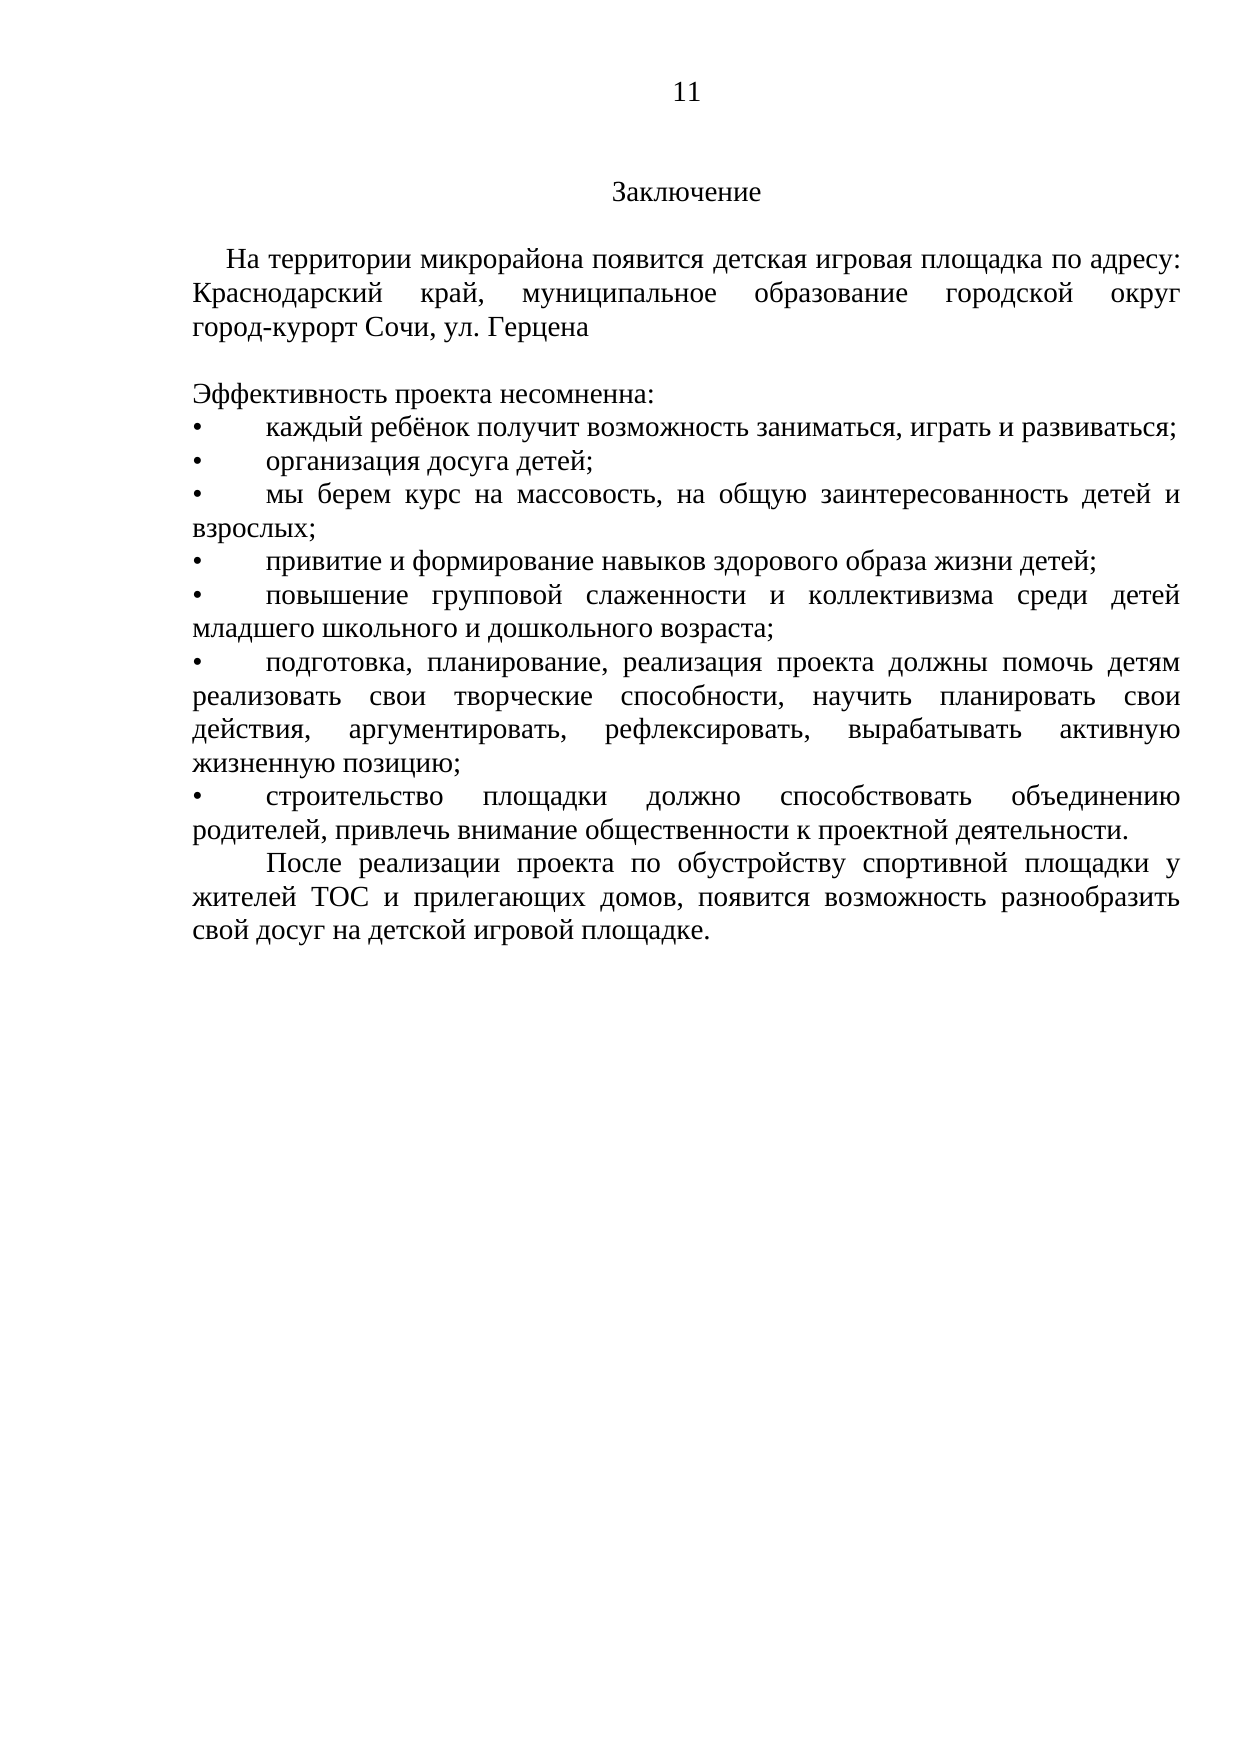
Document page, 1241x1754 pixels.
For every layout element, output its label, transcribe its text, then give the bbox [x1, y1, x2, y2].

text • привитие и формирование навыков здорового образа жизни детей; [192, 543, 1181, 577]
text На территории микрорайона появится детская игровая площадка по адресу: Краснодарский край, муниципальное образование городской округ город-курорт Сочи, ул. Герцена [192, 242, 1181, 342]
text • организация досуга детей; [192, 443, 1181, 476]
text После реализации проекта по обустройству спортивной площадки у жителей ТОС и прилегающих домов, появится возможность разнообразить свой досуг на детской игровой площадке. [192, 845, 1181, 946]
text • повышение групповой слаженности и коллективизма среди детей младшего школьного и дошкольного возраста; [192, 577, 1181, 644]
text Заключение [192, 174, 1181, 208]
text • строительство площадки должно способствовать объединению родителей, привлечь внимание общественности к проектной деятельности. [192, 778, 1181, 845]
text Эффективность проекта несомненна: [192, 376, 1181, 409]
text • подготовка, планирование, реализация проекта должны помочь детям реализовать свои творческие способности, научить планировать свои действия, аргументировать, рефлексировать, вырабатывать активную жизненную позицию; [192, 644, 1181, 778]
text • каждый ребёнок получит возможность заниматься, играть и развиваться; [192, 409, 1181, 443]
text • мы берем курс на массовость, на общую заинтересованность детей и взрослых; [192, 476, 1181, 543]
